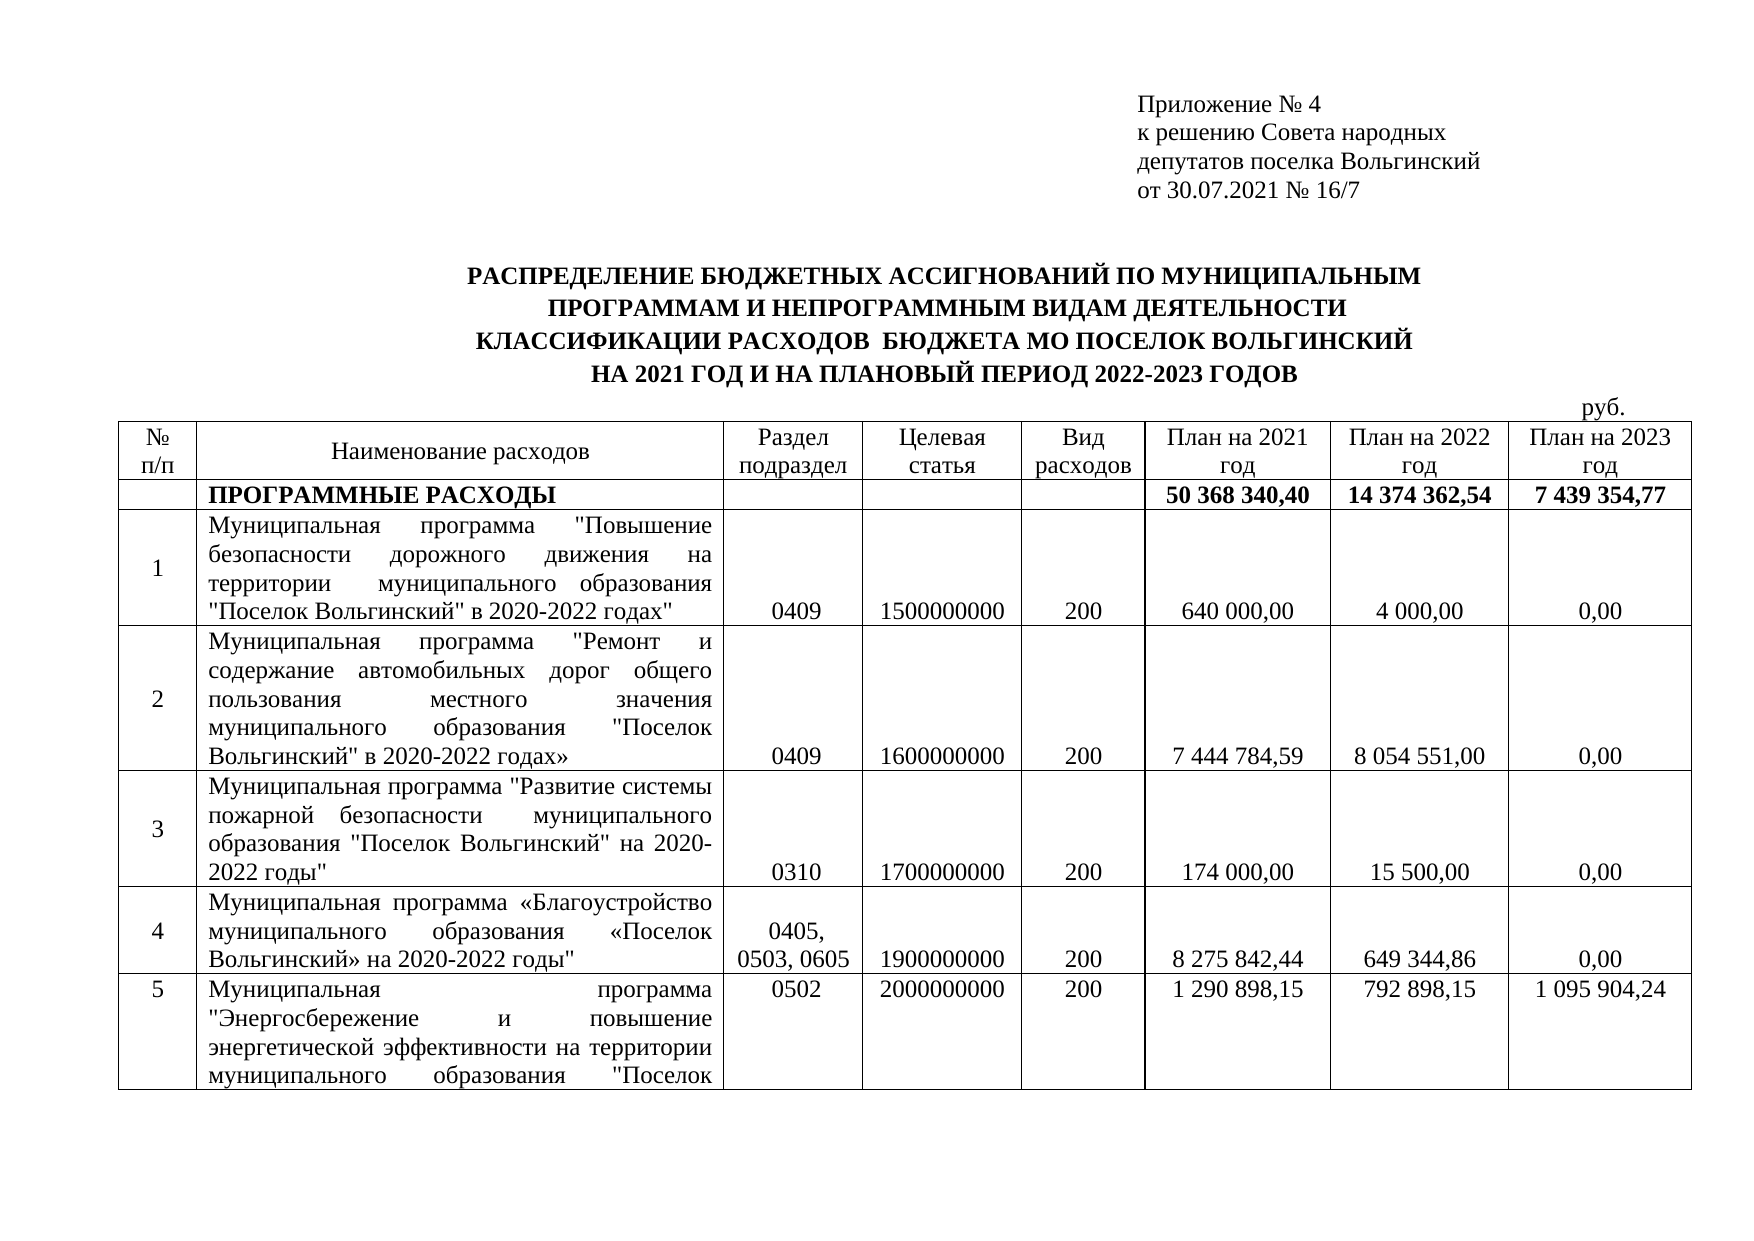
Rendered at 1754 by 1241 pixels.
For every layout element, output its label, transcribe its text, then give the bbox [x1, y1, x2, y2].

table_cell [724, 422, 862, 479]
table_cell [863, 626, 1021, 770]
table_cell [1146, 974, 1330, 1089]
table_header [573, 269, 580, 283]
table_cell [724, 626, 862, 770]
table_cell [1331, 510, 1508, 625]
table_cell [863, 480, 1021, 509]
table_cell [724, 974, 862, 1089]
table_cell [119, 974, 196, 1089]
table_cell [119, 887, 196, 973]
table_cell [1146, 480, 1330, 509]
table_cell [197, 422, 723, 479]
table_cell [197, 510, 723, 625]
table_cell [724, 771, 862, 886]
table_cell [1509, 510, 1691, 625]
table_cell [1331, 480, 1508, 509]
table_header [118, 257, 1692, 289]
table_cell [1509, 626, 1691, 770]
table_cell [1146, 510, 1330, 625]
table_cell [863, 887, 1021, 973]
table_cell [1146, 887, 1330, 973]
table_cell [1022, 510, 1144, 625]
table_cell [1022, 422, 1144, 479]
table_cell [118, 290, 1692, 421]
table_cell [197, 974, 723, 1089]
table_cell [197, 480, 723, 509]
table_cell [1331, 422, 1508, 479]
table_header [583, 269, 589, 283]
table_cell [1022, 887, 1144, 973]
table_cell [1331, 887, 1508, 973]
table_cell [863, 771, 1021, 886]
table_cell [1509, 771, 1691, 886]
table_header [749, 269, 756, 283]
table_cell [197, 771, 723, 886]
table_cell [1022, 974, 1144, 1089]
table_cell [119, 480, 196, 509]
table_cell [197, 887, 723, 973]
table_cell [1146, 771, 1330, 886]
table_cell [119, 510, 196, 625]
text Приложение № 4 [1137, 89, 1636, 117]
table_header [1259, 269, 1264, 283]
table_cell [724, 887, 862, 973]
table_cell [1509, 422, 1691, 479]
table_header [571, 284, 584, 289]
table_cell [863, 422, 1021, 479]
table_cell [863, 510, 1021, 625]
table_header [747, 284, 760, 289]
text от 30.07.2021 № 16/7 [1137, 175, 1636, 204]
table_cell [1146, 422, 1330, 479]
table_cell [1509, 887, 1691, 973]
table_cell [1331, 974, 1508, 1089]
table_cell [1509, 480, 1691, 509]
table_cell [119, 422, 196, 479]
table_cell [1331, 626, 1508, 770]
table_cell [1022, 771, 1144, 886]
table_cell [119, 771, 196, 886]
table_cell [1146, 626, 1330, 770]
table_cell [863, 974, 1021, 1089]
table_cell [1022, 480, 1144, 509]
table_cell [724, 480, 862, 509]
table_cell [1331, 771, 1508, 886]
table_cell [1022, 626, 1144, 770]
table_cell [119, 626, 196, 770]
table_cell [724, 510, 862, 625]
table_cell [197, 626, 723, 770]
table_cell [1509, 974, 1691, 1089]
text депутатов поселка Вольгинский [1137, 146, 1636, 175]
text к решению Совета народных [1137, 117, 1636, 146]
